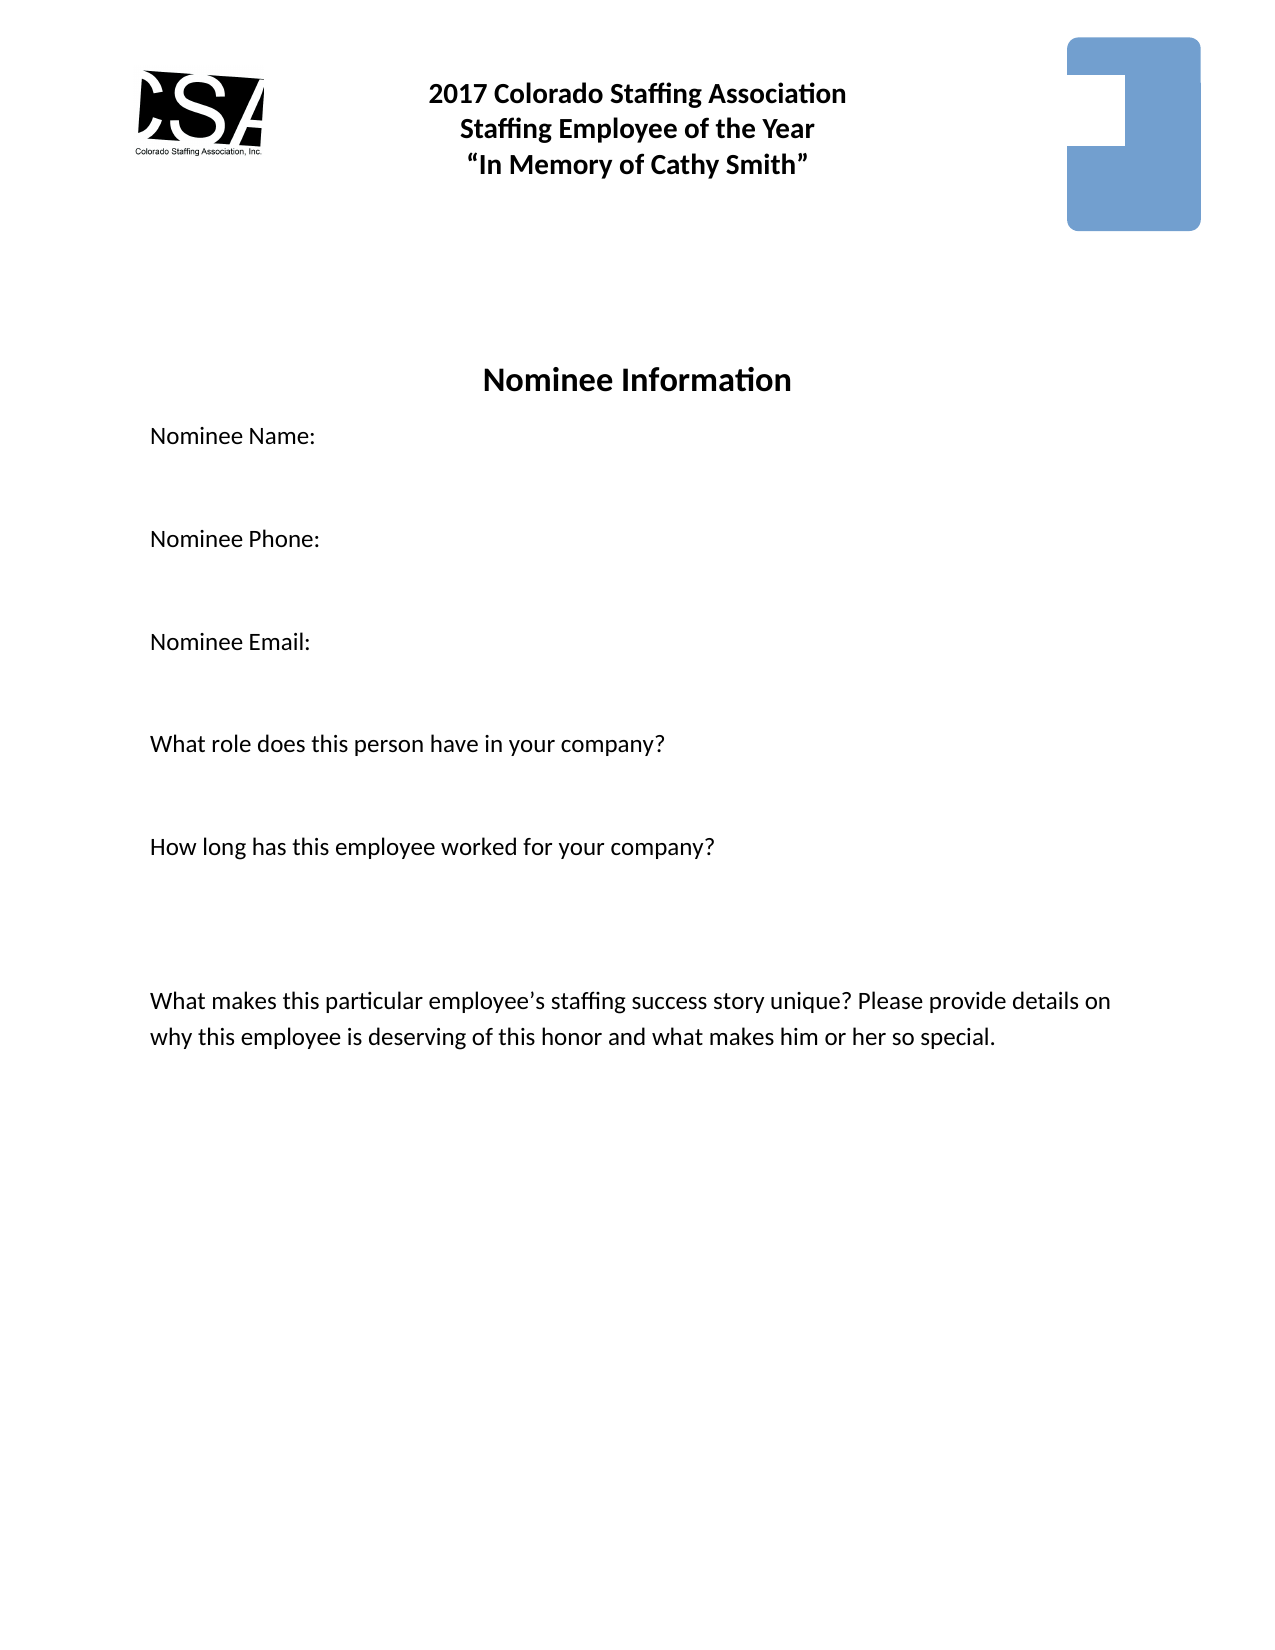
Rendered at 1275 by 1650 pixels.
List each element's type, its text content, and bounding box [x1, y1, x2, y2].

text Nominee Email: [150, 621, 1125, 656]
text What role does this person have in your company? [150, 723, 1125, 759]
picture [132, 65, 265, 157]
text What makes this particular employee’s staffing success story unique? Please provide details on why this employee is deserving of this honor and what makes him or her so special. [150, 980, 1125, 1052]
text Nominee Name: [150, 415, 1125, 451]
text Nominee Phone: [150, 518, 1125, 554]
text Nominee Information [150, 358, 1125, 399]
text How long has this employee worked for your company? [150, 826, 1125, 862]
